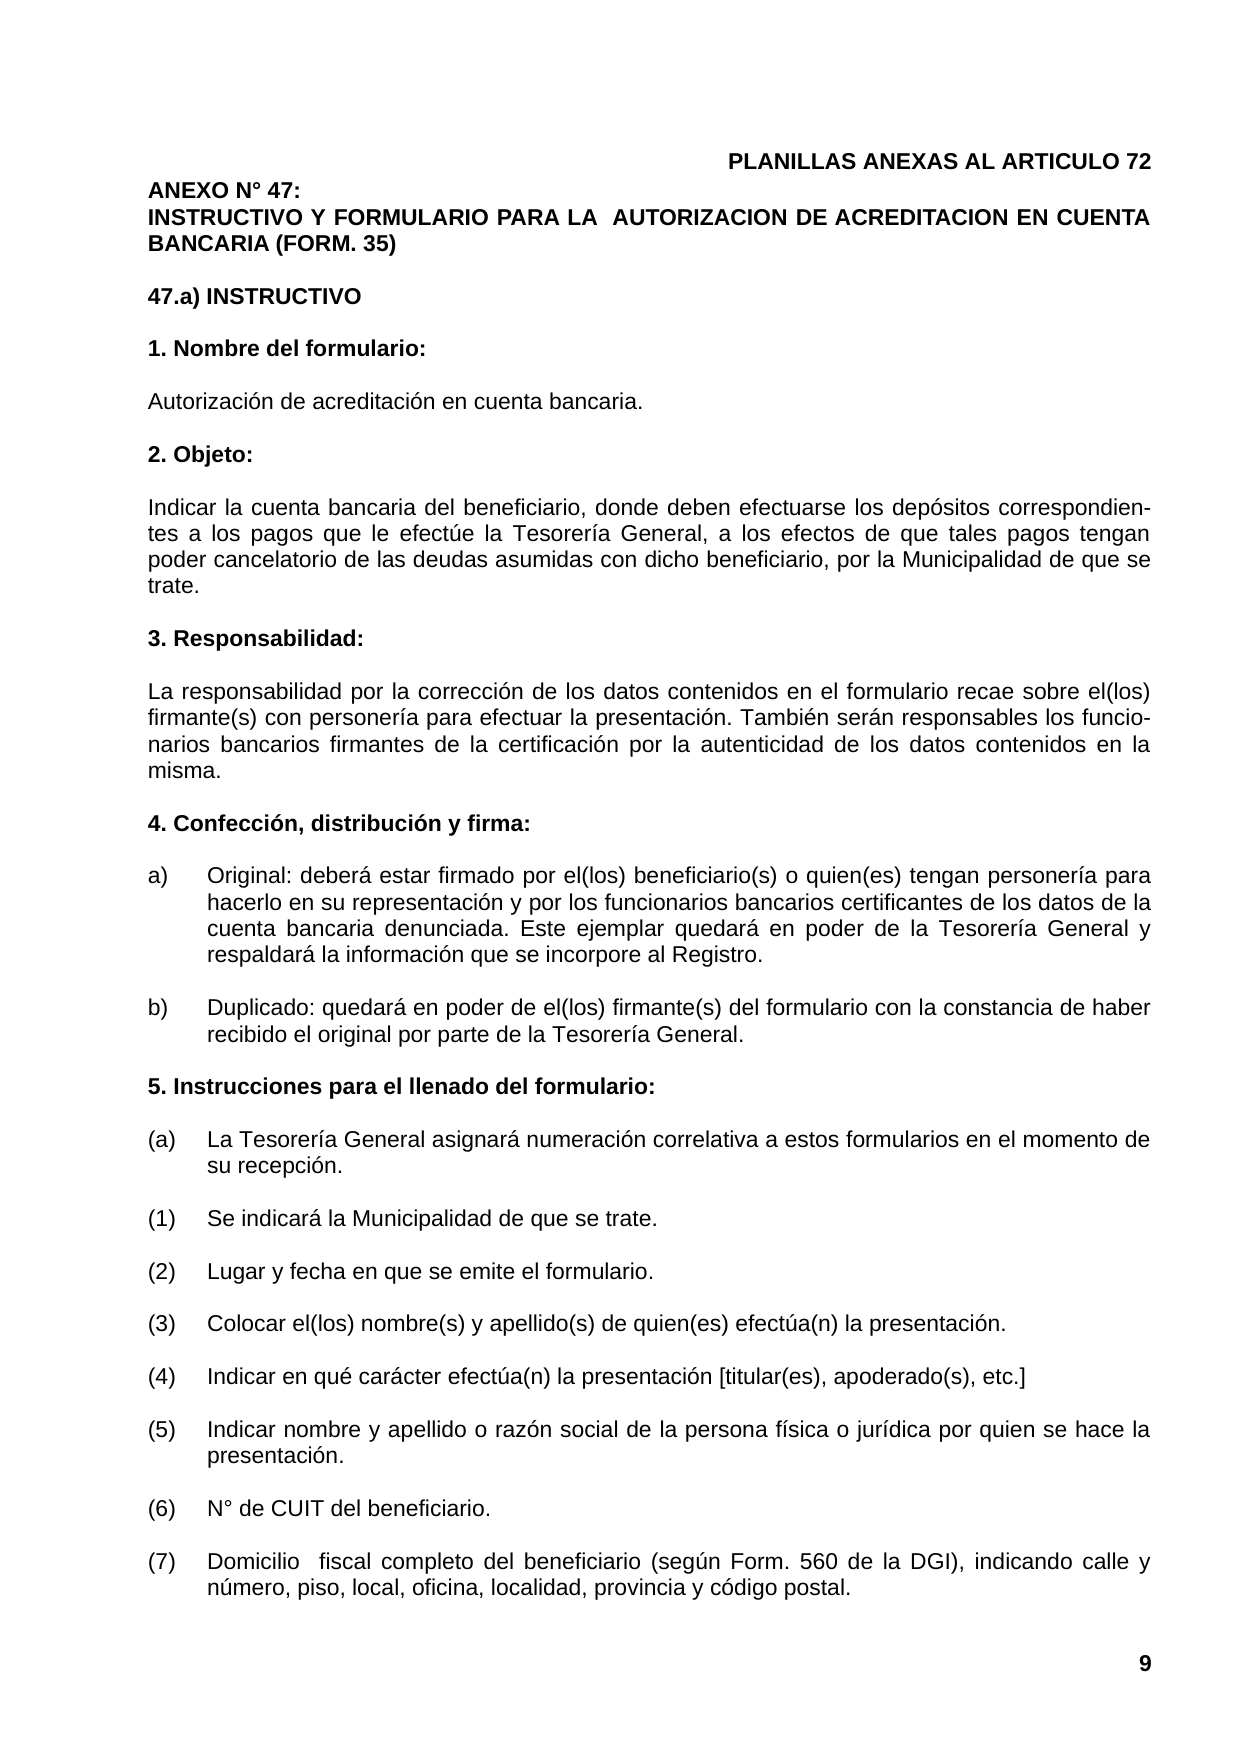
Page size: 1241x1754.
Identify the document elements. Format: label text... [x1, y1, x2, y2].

text a) Original: deberá estar firmado por el(los) beneficiario(s) o quien(es) tengan personería para hacerlo en su representación y por los funcionarios bancarios certificantes de los datos de la cuenta bancaria denunciada. Este ejemplar quedará en poder de la Tesorería General y respaldará la información que se incorpore al Registro. [148, 862, 1152, 968]
text (1) Se indicará la Municipalidad de que se trate. [148, 1205, 1152, 1231]
text (4) Indicar en qué carácter efectúa(n) la presentación [titular(es), apoderado(s), etc.] [148, 1363, 1152, 1389]
text (5) Indicar nombre y apellido o razón social de la persona física o jurídica por quien se hace la presentación. [148, 1416, 1152, 1468]
subtitle 1. Nombre del formulario: [148, 335, 1152, 362]
subtitle 2. Objeto: [148, 441, 1152, 467]
text b) Duplicado: quedará en poder de el(los) firmante(s) del formulario con la constancia de haber recibido el original por parte de la Tesorería General. [148, 994, 1152, 1047]
text (7) Domicilio fiscal completo del beneficiario (según Form. 560 de la DGI), indicando calle y número, piso, local, oficina, localidad, provincia y código postal. [148, 1548, 1152, 1600]
subtitle 47.a) INSTRUCTIVO [148, 283, 1152, 309]
subtitle 3. Responsabilidad: [148, 625, 1152, 652]
subtitle 5. Instrucciones para el llenado del formulario: [148, 1073, 1152, 1099]
text Indicar la cuenta bancaria del beneficiario, donde deben efectuarse los depósitos correspondien-tes a los pagos que le efectúe la Tesorería General, a los efectos de que tales pagos tengan poder cancelatorio de las deudas asumidas con dicho beneficiario, por la Municipalidad de que se trate. [148, 493, 1152, 599]
subtitle INSTRUCTIVO Y FORMULARIO PARA LA AUTORIZACION DE ACREDITACION EN CUENTA BANCARIA (FORM. 35) [148, 203, 1152, 256]
text (6) N° de CUIT del beneficiario. [148, 1495, 1152, 1521]
text Autorización de acreditación en cuenta bancaria. [148, 388, 1152, 414]
text (3) Colocar el(los) nombre(s) y apellido(s) de quien(es) efectúa(n) la presentación. [148, 1310, 1152, 1337]
text La responsabilidad por la corrección de los datos contenidos en el formulario recae sobre el(los) firmante(s) con personería para efectuar la presentación. También serán responsables los funcio-narios bancarios firmantes de la certificación por la autenticidad de los datos contenidos en la misma. [148, 678, 1152, 783]
text ANEXO N° 47: [148, 177, 1152, 203]
text (a) La Tesorería General asignará numeración correlativa a estos formularios en el momento de su recepción. [148, 1126, 1152, 1179]
text (2) Lugar y fecha en que se emite el formulario. [148, 1258, 1152, 1284]
subtitle 4. Confección, distribución y firma: [148, 810, 1152, 836]
